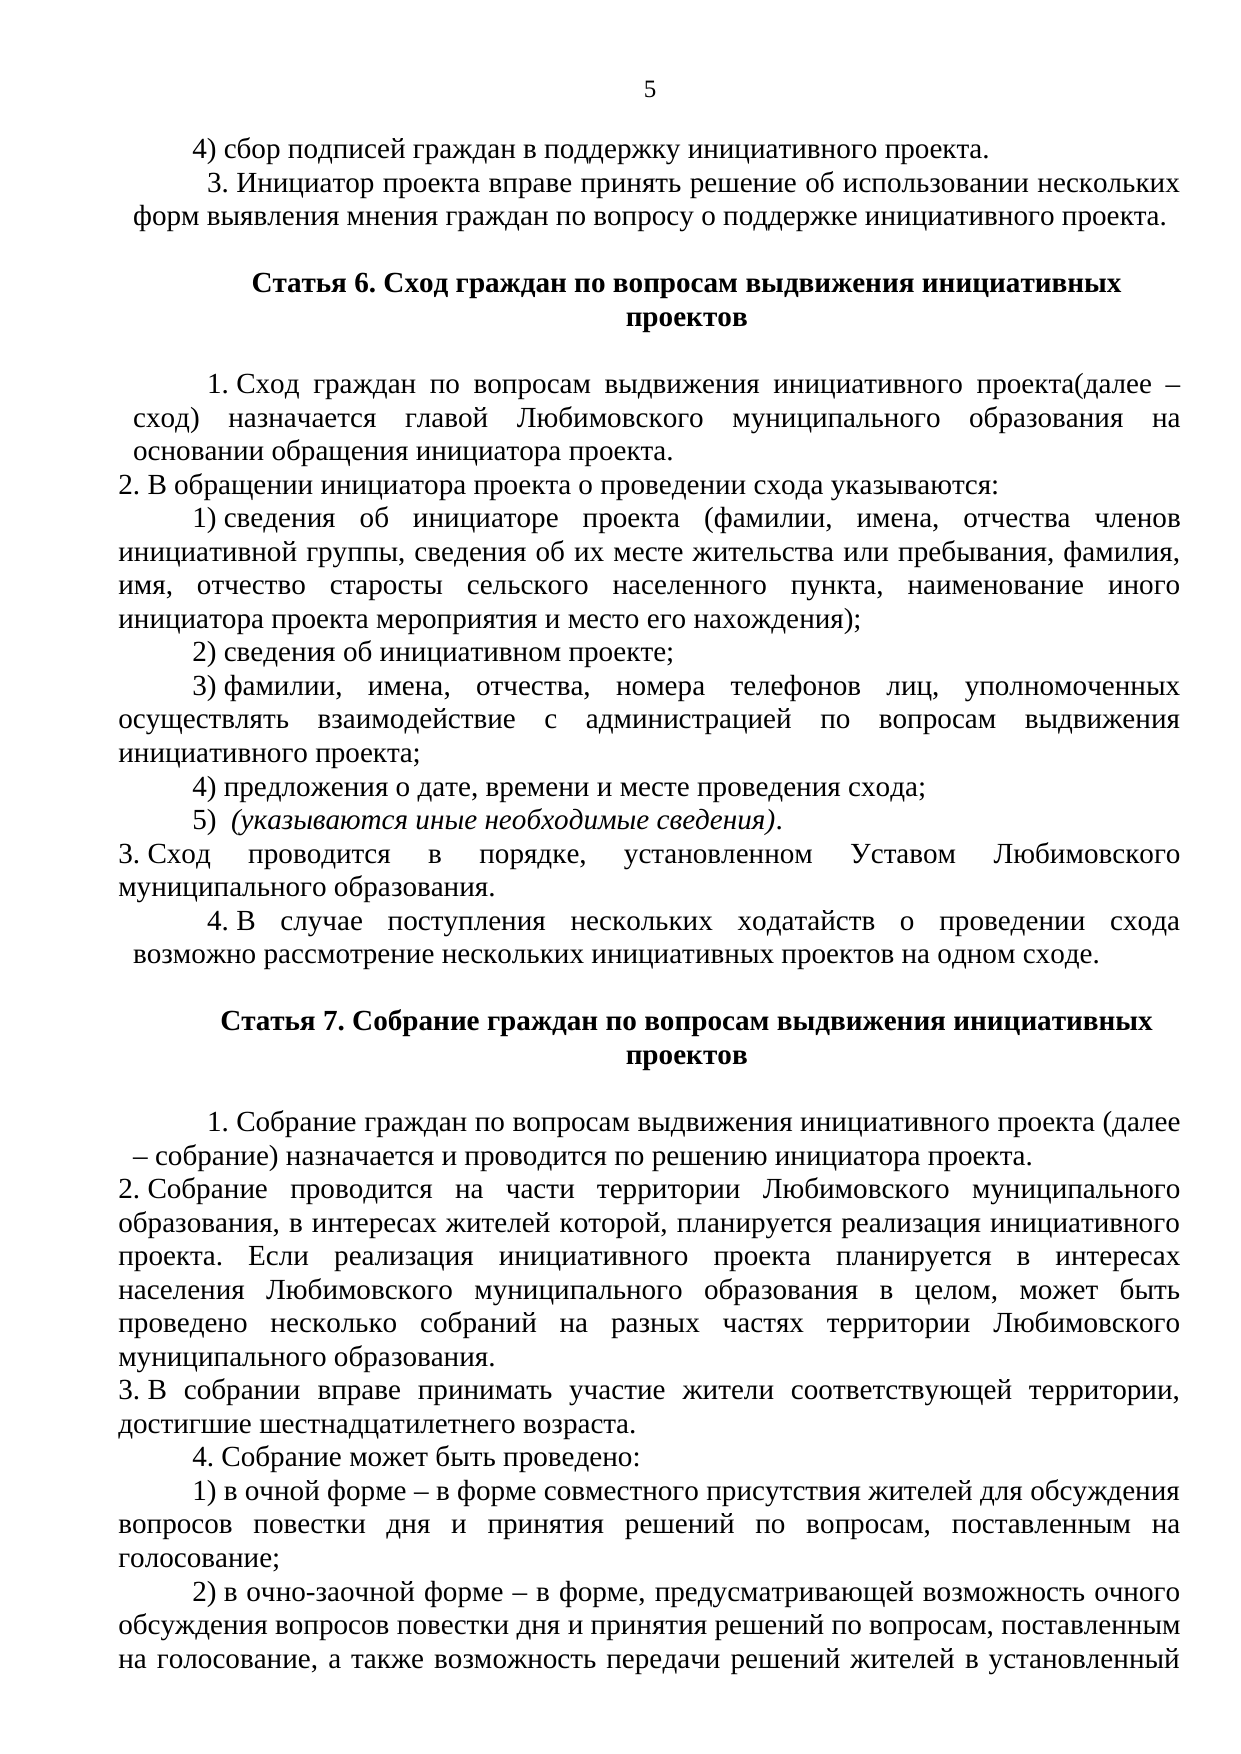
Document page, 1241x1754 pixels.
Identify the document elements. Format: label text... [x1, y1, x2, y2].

list в очной форме – в форме совместного присутствия жителей для обсуждения вопросов повестки дня и принятия решений по вопросам, поставленным на голосование; [118, 1473, 1181, 1574]
list Сход граждан по вопросам выдвижения инициативного проекта(далее – сход) назначается главой Любимовского муниципального образования на основании обращения инициатора проекта. [133, 366, 1181, 467]
text Сход проводится в порядке, установленном Уставом Любимовского муниципального образования. [118, 836, 1181, 903]
list сбор подписей граждан в поддержку инициативного проекта. [118, 131, 1181, 165]
text Статья 7. Собрание граждан по вопросам выдвижения инициативных проектов [192, 1003, 1181, 1071]
list предложения о дате, времени и месте проведения схода; [118, 769, 1181, 802]
text В собрании вправе принимать участие жители соответствующей территории, достигшие шестнадцатилетнего возраста. [118, 1372, 1181, 1439]
text В обращении инициатора проекта о проведении схода указываются: [118, 467, 1181, 500]
text Статья 6. Сход граждан по вопросам выдвижения инициативных проектов [192, 266, 1181, 333]
list фамилии, имена, отчества, номера телефонов лиц, уполномоченных осуществлять взаимодействие с администрацией по вопросам выдвижения инициативного проекта; [118, 668, 1181, 769]
list (указываются иные необходимые сведения). [118, 802, 1181, 836]
text Инициатор проекта вправе принять решение об использовании нескольких форм выявления мнения граждан по вопросу о поддержке инициативного проекта. [133, 165, 1181, 232]
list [118, 1574, 1181, 1674]
text В случае поступления нескольких ходатайств о проведении схода возможно рассмотрение нескольких инициативных проектов на одном сходе. [133, 903, 1181, 970]
list сведения об инициативном проекте; [118, 634, 1181, 668]
text Собрание проводится на части территории Любимовского муниципального образования, в интересах жителей которой, планируется реализация инициативного проекта. Если реализация инициативного проекта планируется в интересах населения Любимовского муниципального образования в целом, может быть проведено несколько собраний на разных частях территории Любимовского муниципального образования. [118, 1171, 1181, 1372]
list сведения об инициаторе проекта (фамилии, имена, отчества членов инициативной группы, сведения об их месте жительства или пребывания, фамилия, имя, отчество старосты сельского населенного пункта, наименование иного инициатора проекта мероприятия и место его нахождения); [118, 500, 1181, 634]
list Собрание граждан по вопросам выдвижения инициативного проекта (далее – собрание) назначается и проводится по решению инициатора проекта. [133, 1104, 1181, 1171]
list Собрание может быть проведено: [118, 1439, 1181, 1473]
